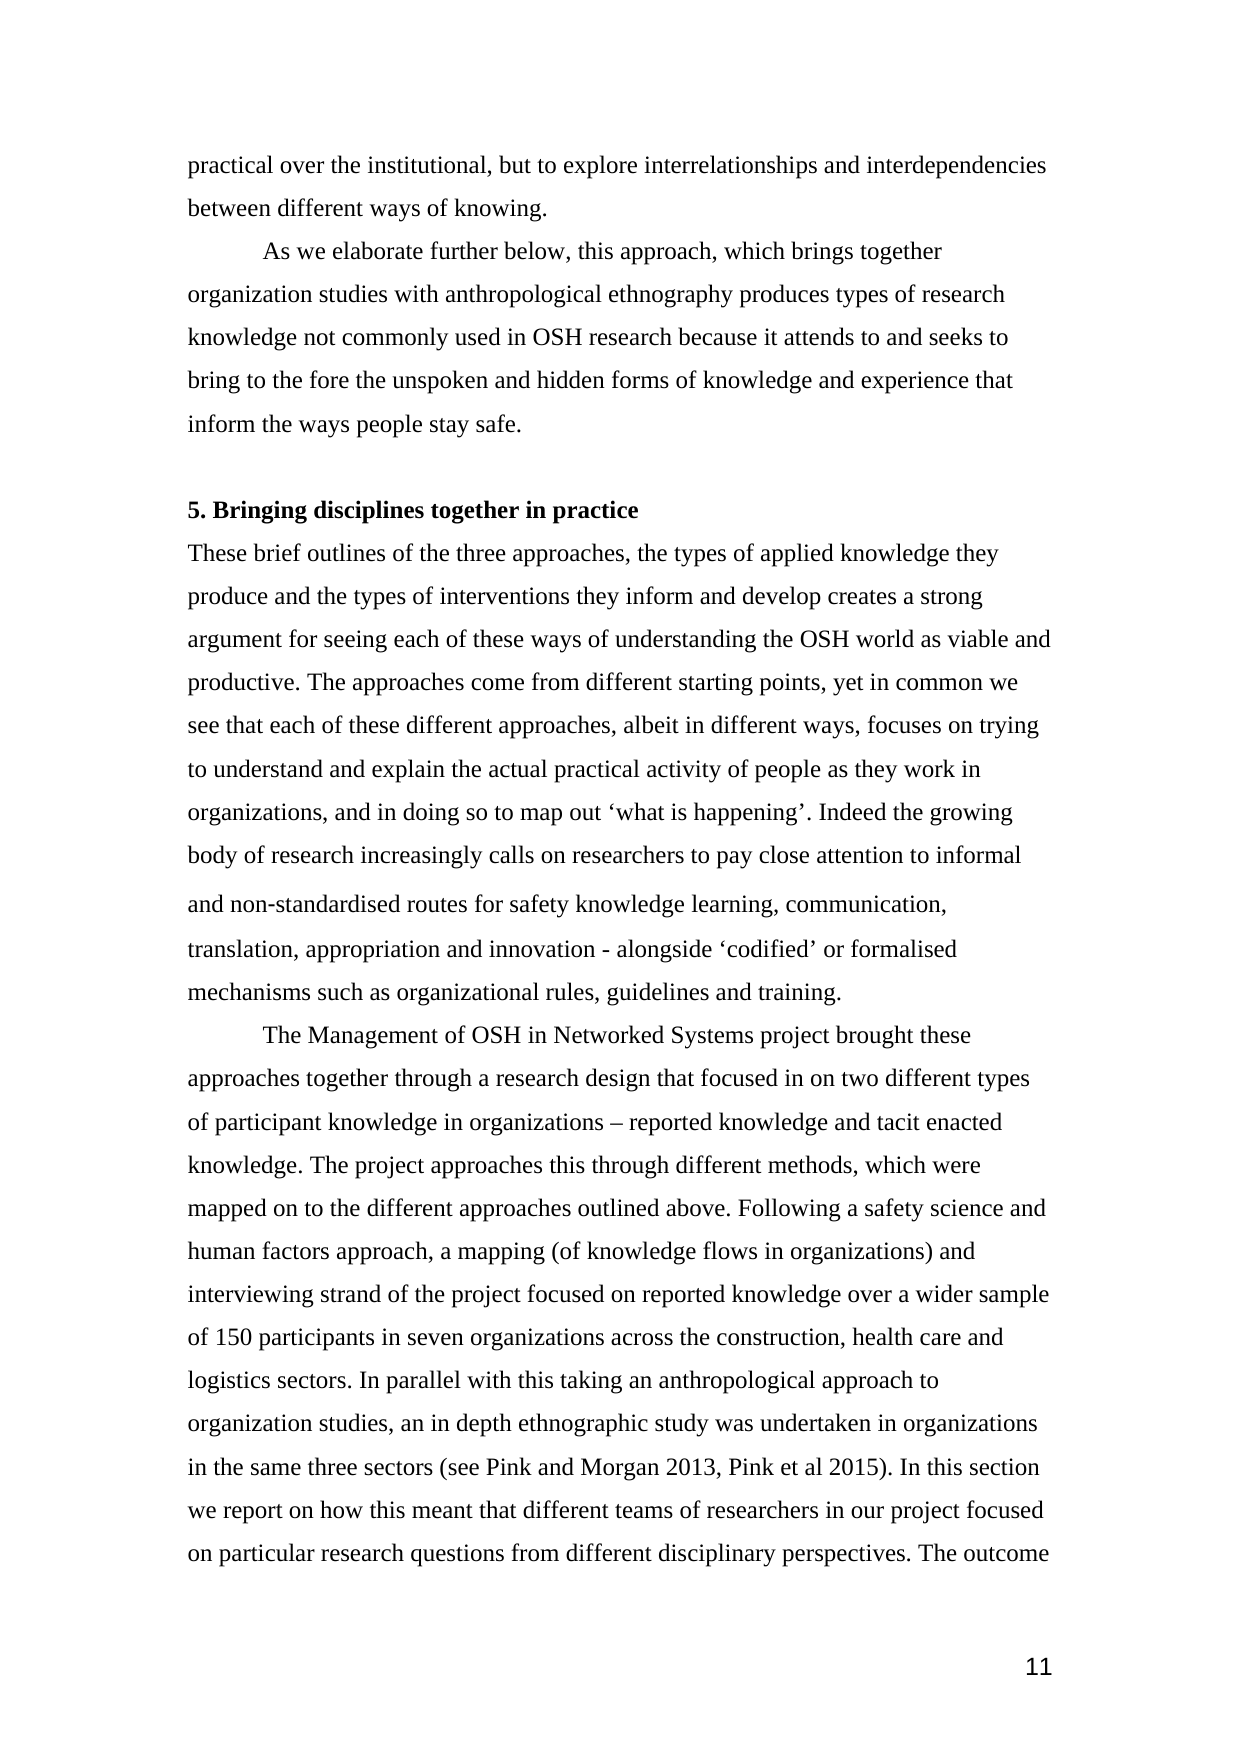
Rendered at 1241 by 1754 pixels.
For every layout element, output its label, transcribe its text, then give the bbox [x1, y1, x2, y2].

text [187, 1020, 1053, 1567]
text 5. Bringing disciplines together in practice [187, 495, 1053, 524]
text These brief outlines of the three approaches, the types of applied knowledge they produce and the types of interventions they inform and develop creates a strong argument for seeing each of these ways of understanding the OSH world as viable and productive. The approaches come from different starting points, yet in common we see that each of these different approaches, albeit in different ways, focuses on trying to understand and explain the actual practical activity of people as they work in organizations, and in doing so to map out ‘what is happening’. Indeed the growing body of research increasingly calls on researchers to pay close attention to informal and non‐standardised routes for safety knowledge learning, communication, translation, appropriation and innovation - alongside ‘codified’ or formalised mechanisms such as organizational rules, guidelines and training. [187, 538, 1053, 1006]
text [187, 150, 1053, 222]
text As we elaborate further below, this approach, which brings together organization studies with anthropological ethnography produces types of research knowledge not commonly used in OSH research because it attends to and seeks to bring to the fore the unspoken and hidden forms of knowledge and experience that inform the ways people stay safe. [187, 236, 1053, 437]
